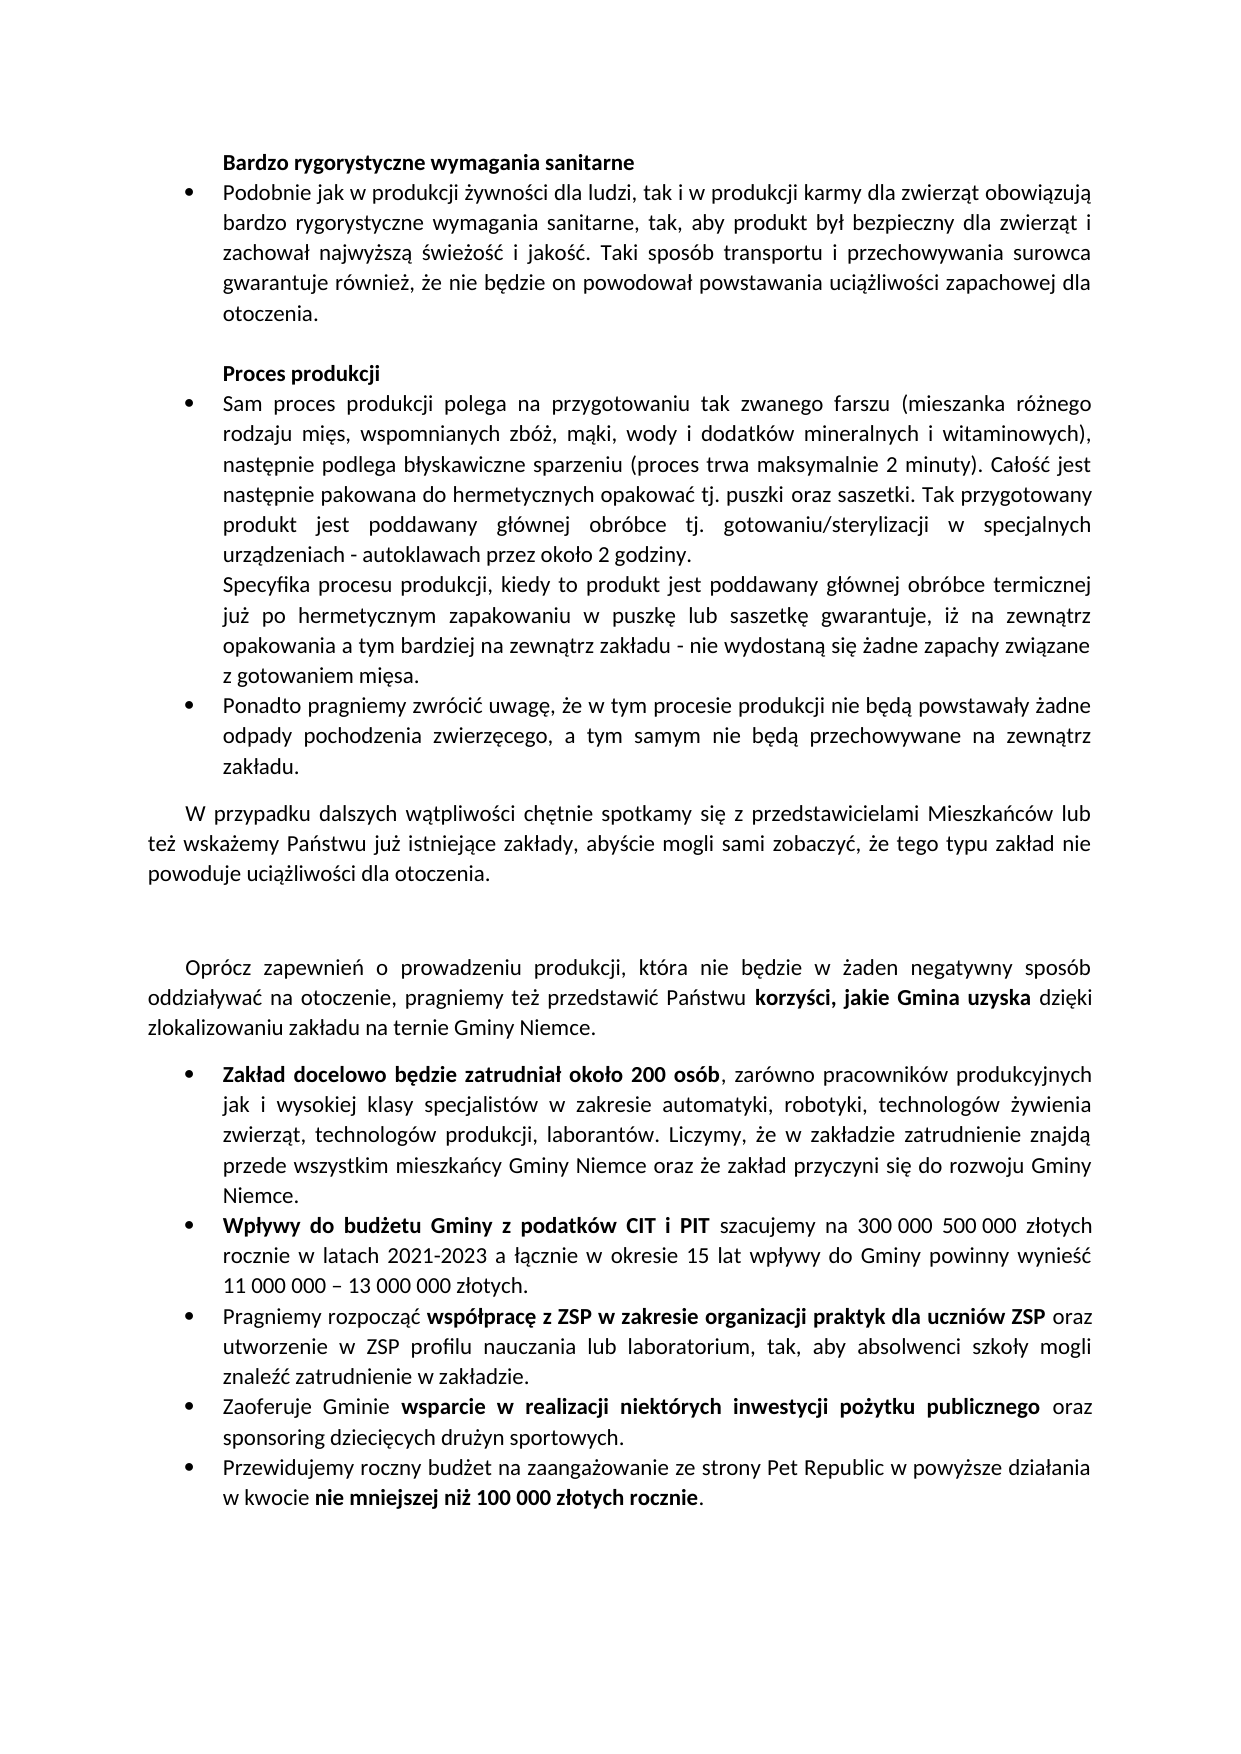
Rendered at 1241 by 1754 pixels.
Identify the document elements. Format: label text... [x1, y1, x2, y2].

list Proces produkcji [223, 359, 1093, 387]
list Specyfika procesu produkcji, kiedy to produkt jest poddawany głównej obróbce termicznej już po hermetycznym zapakowaniu w puszkę lub saszetkę gwarantuje, iż na zewnątrz opakowania a tym bardziej na zewnątrz zakładu - nie wydostaną się żadne zapachy związane z gotowaniem mięsa. [223, 571, 1093, 689]
list Przewidujemy roczny budżet na zaangażowanie ze strony Pet Republic w powyższe działania w kwocie nie mniejszej niż 100 000 złotych rocznie. [185, 1453, 1093, 1511]
list Ponadto pragniemy zwrócić uwagę, że w tym procesie produkcji nie będą powstawały żadne odpady pochodzenia zwierzęcego, a tym samym nie będą przechowywane na zewnątrz zakładu. [185, 691, 1093, 780]
list Sam proces produkcji polega na przygotowaniu tak zwanego farszu (mieszanka różnego rodzaju mięs, wspomnianych zbóż, mąki, wody i dodatków mineralnych i witaminowych), następnie podlega błyskawiczne sparzeniu (proces trwa maksymalnie 2 minuty). Całość jest następnie pakowana do hermetycznych opakować tj. puszki oraz saszetki. Tak przygotowany produkt jest poddawany głównej obróbce tj. gotowaniu/sterylizacji w specjalnych urządzeniach - autoklawach przez około 2 godziny. [185, 389, 1093, 568]
list Podobnie jak w produkcji żywności dla ludzi, tak i w produkcji karmy dla zwierząt obowiązują bardzo rygorystyczne wymagania sanitarne, tak, aby produkt był bezpieczny dla zwierząt i zachował najwyższą świeżość i jakość. Taki sposób transportu i przechowywania surowca gwarantuje również, że nie będzie on powodował powstawania uciążliwości zapachowej dla otoczenia. [185, 178, 1093, 327]
list Wpływy do budżetu Gminy z podatków CIT i PIT szacujemy na 300 000 500 000 złotych rocznie w latach 2021-2023 a łącznie w okresie 15 lat wpływy do Gminy powinny wynieść 11 000 000 – 13 000 000 złotych. [185, 1211, 1093, 1299]
text Oprócz zapewnień o prowadzeniu produkcji, która nie będzie w żaden negatywny sposób oddziaływać na otoczenie, pragniemy też przedstawić Państwu korzyści, jakie Gmina uzyska dzięki zlokalizowaniu zakładu na ternie Gminy Niemce. [148, 953, 1093, 1041]
list Pragniemy rozpocząć współpracę z ZSP w zakresie organizacji praktyk dla uczniów ZSP oraz utworzenie w ZSP profilu nauczania lub laboratorium, tak, aby absolwenci szkoły mogli znaleźć zatrudnienie w zakładzie. [185, 1302, 1093, 1390]
text W przypadku dalszych wątpliwości chętnie spotkamy się z przedstawicielami Mieszkańców lub też wskażemy Państwu już istniejące zakłady, abyście mogli sami zobaczyć, że tego typu zakład nie powoduje uciążliwości dla otoczenia. [148, 799, 1093, 887]
list Zaoferuje Gminie wsparcie w realizacji niektórych inwestycji pożytku publicznego oraz sponsoring dziecięcych drużyn sportowych. [185, 1392, 1093, 1451]
list Zakład docelowo będzie zatrudniał około 200 osób, zarówno pracowników produkcyjnych jak i wysokiej klasy specjalistów w zakresie automatyki, robotyki, technologów żywienia zwierząt, technologów produkcji, laborantów. Liczymy, że w zakładzie zatrudnienie znajdą przede wszystkim mieszkańcy Gminy Niemce oraz że zakład przyczyni się do rozwoju Gminy Niemce. [185, 1060, 1093, 1209]
list Bardzo rygorystyczne wymagania sanitarne [223, 148, 1093, 176]
